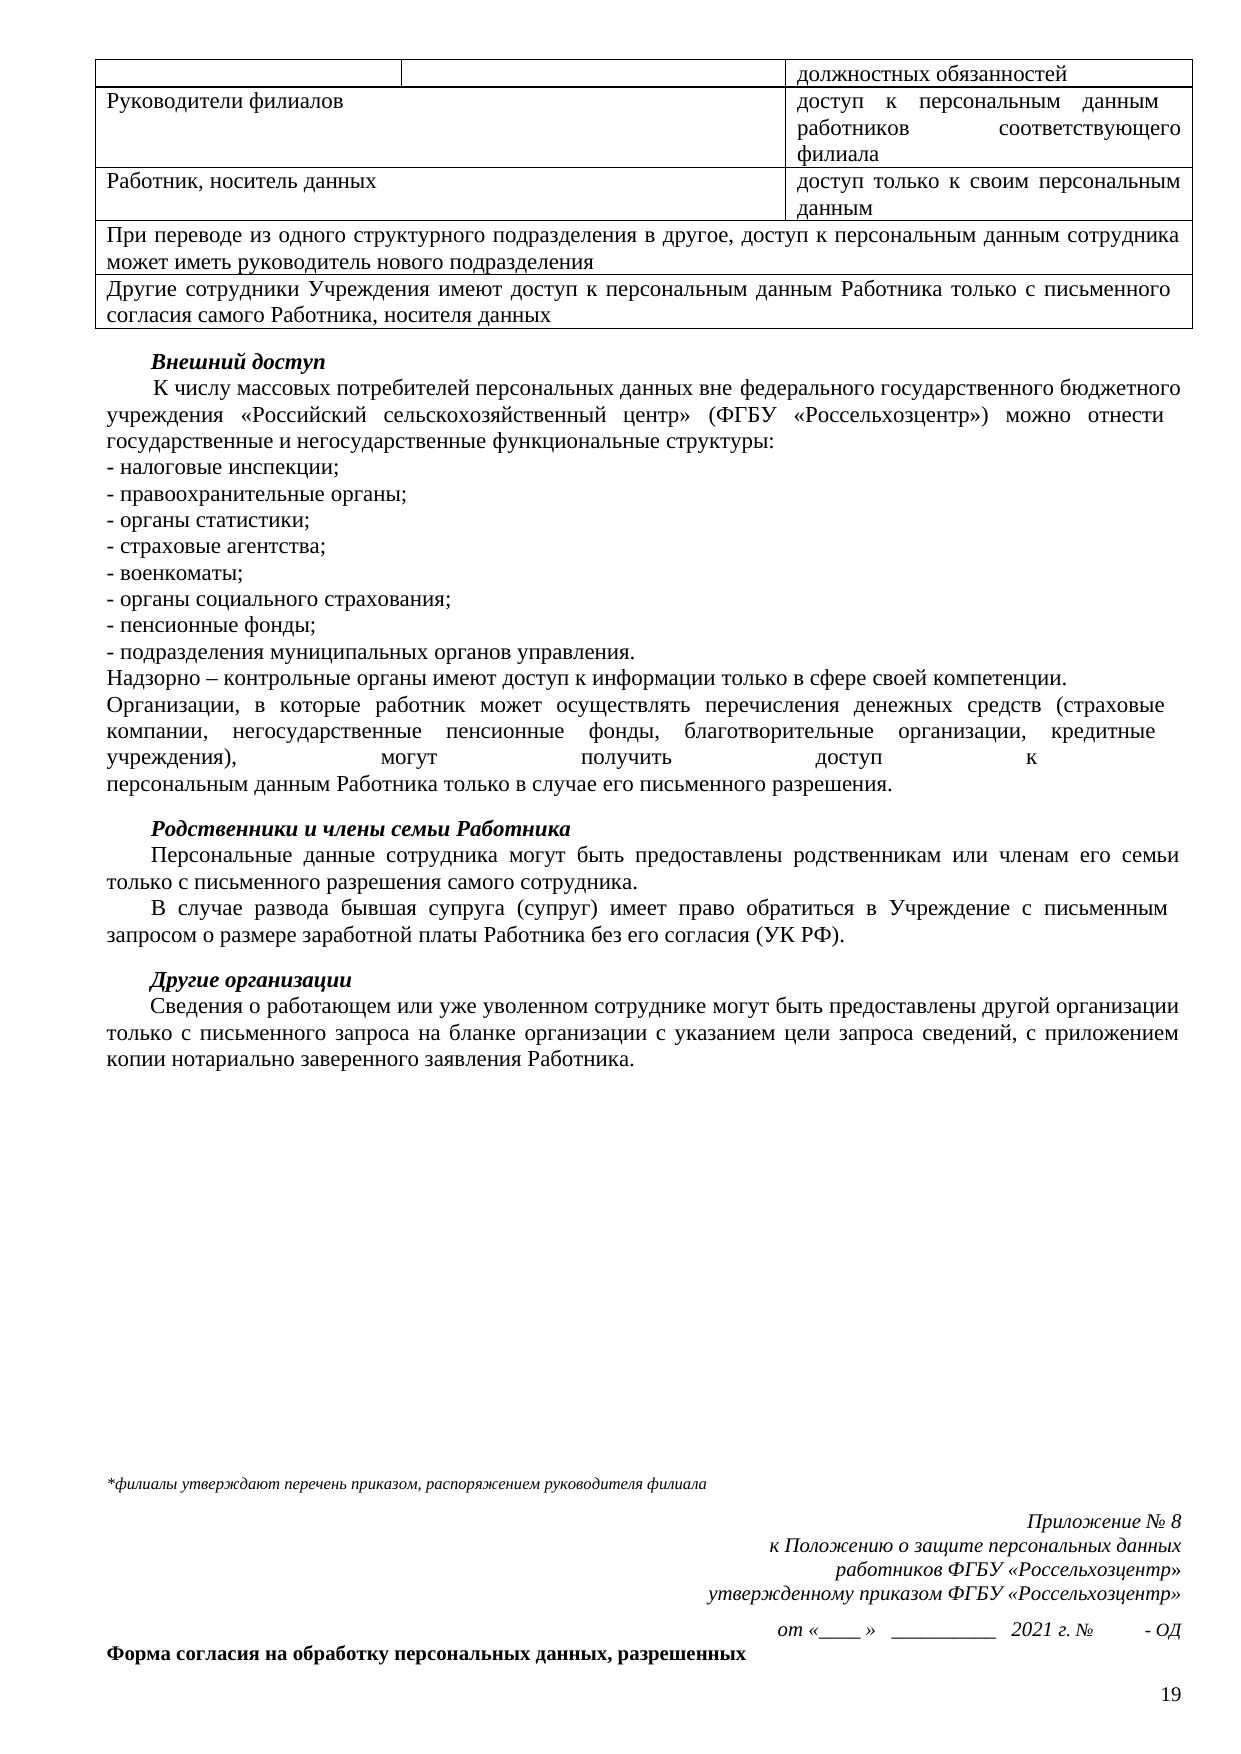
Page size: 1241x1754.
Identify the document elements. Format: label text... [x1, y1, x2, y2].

text Сведения о работающем или уже уволенном сотруднике могут быть предоставлены другой организации только с письменного запроса на бланке организации с указанием цели запроса сведений, с приложением копии нотариально заверенного заявления Работника. [106, 992, 1181, 1072]
text *филиалы утверждают перечень приказом, распоряжением руководителя филиала [106, 1474, 1181, 1493]
table_cell доступ к персональным данным работников соответствующего филиала [786, 88, 1192, 167]
text работников ФГБУ «Россельхозцентр» [106, 1557, 1181, 1581]
table_cell [96, 60, 401, 86]
text Персональные данные сотрудника могут быть предоставлены родственникам или членам его семьи только с письменного разрешения самого сотрудника. [106, 842, 1181, 894]
table_cell При переводе из одного структурного подразделения в другое, доступ к персональным данным сотрудника может иметь руководитель нового подразделения [96, 221, 1192, 274]
text утвержденному приказом ФГБУ «Россельхозцентр» [106, 1581, 1181, 1605]
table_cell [786, 60, 1192, 86]
text Родственники и члены семьи Работника [106, 815, 1181, 842]
text Приложение № 8 к Положению о защите персональных данных [106, 1508, 1181, 1557]
text Другие организации [151, 966, 1181, 992]
table_cell Другие сотрудники Учреждения имеют доступ к персональным данным Работника только с письменного согласия самого Работника, носителя данных [96, 275, 1192, 328]
text - налоговые инспекции; - правоохранительные органы; - органы статистики; - страховые агентства; - военкоматы; - органы социального страхования; - пенсионные фонды; - подразделения муниципальных органов управления. Надзорно – контрольные органы имеют доступ к информации только в сфере своей компетенции. Организации, в которые работник может осуществлять перечисления денежных средств (страховые компании, негосударственные пенсионные фонды, благотворительные организации, кредитные учреждения), могут получить доступ к персональным данным Работника только в случае его письменного разрешения. [106, 453, 1181, 796]
table_cell Работник, носитель данных [96, 168, 785, 220]
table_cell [402, 60, 785, 86]
text Внешний доступ К числу массовых потребителей персональных данных вне федерального государственного бюджетного учреждения «Российский сельскохозяйственный центр» (ФГБУ «Россельхозцентр») можно отнести государственные и негосударственные функциональные структуры: [106, 348, 1181, 453]
text Форма согласия на обработку персональных данных, разрешенных [106, 1641, 1181, 1665]
text В случае развода бывшая супруга (супруг) имеет право обратиться в Учреждение с письменным запросом о размере заработной платы Работника без его согласия (УК РФ). [106, 894, 1181, 947]
table_cell доступ только к своим персональным данным [786, 168, 1192, 220]
text от «____ » __________ 2021 г. № - ОД [106, 1617, 1181, 1641]
table_cell Руководители филиалов [96, 88, 785, 167]
